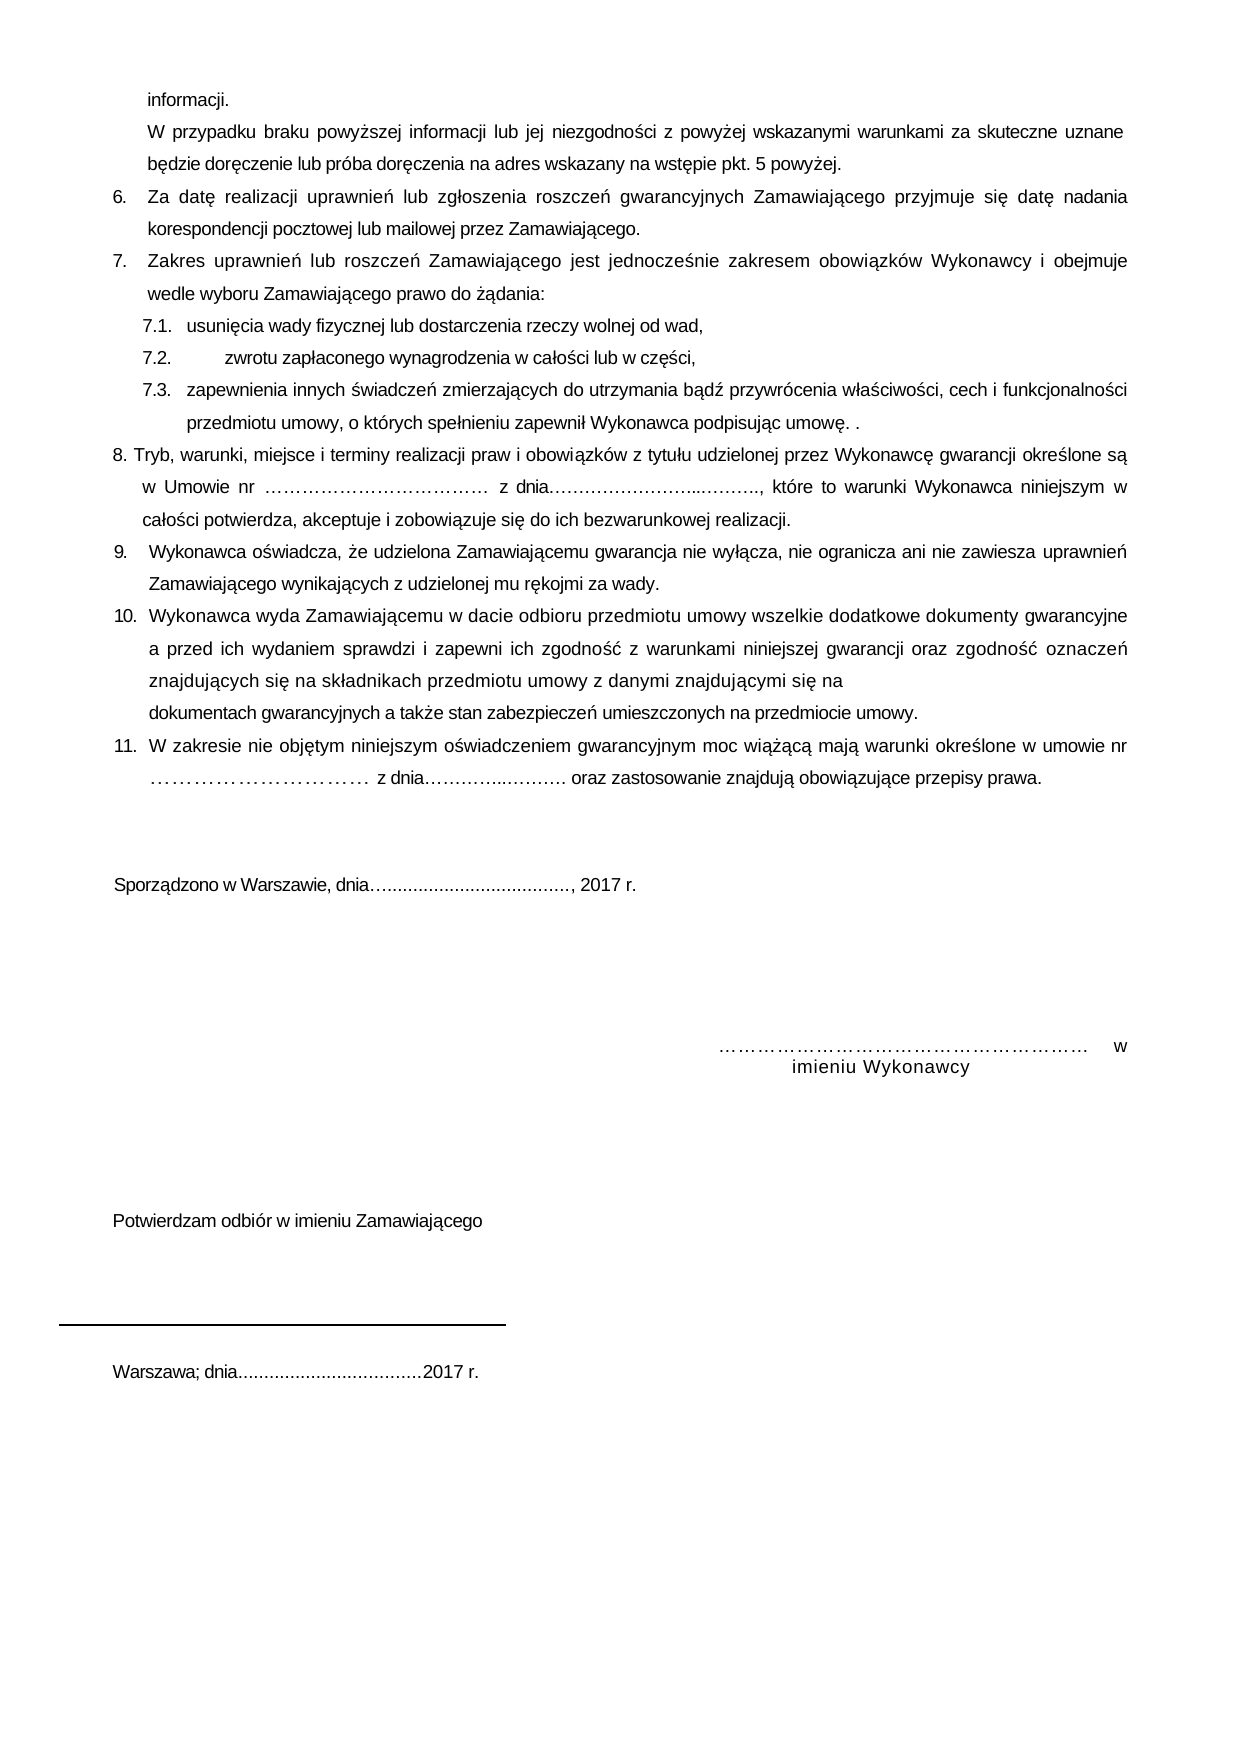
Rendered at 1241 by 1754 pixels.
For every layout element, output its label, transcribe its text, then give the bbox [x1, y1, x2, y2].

list Wykonawca oświadcza, że udzielona Zamawiającemu gwarancja nie wyłącza, nie ogranicza ani nie zawiesza uprawnień Zamawiającego wynikających z udzielonej mu rękojmi za wady. [113, 541, 1128, 594]
list zwrotu zapłaconego wynagrodzenia w całości lub w części, [142, 347, 1128, 368]
list Za datę realizacji uprawnień lub zgłoszenia roszczeń gwarancyjnych Zamawiającego przyjmuje się datę nadania korespondencji pocztowej lub mailowej przez Zamawiającego. [112, 186, 1128, 239]
text 8. Tryb, warunki, miejsce i terminy realizacji praw i obowiązków z tytułu udzielonej przez Wykonawcę gwarancji określone są w Umowie nr ……………………………… z dnia……………………..………., które to warunki Wykonawca niniejszym w całości potwierdza, akceptuje i zobowiązuje się do ich bezwarunkowej realizacji. [112, 444, 1128, 530]
list W zakresie nie objętym niniejszym oświadczeniem gwarancyjnym moc wiążącą mają warunki określone w umowie nr ………………………… z dnia…………..………. oraz zastosowanie znajdują obowiązujące przepisy prawa. [113, 734, 1128, 788]
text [147, 89, 1124, 175]
list Zakres uprawnień lub roszczeń Zamawiającego jest jednocześnie zakresem obowiązków Wykonawcy i obejmuje wedle wyboru Zamawiającego prawo do żądania: [112, 250, 1128, 304]
list usunięcia wady fizycznej lub dostarczenia rzeczy wolnej od wad, [142, 315, 1128, 336]
text Potwierdzam odbiór w imieniu Zamawiającego [112, 1210, 1128, 1231]
list Wykonawca wyda Zamawiającemu w dacie odbioru przedmiotu umowy wszelkie dodatkowe dokumenty gwarancyjne a przed ich wydaniem sprawdzi i zapewni ich zgodność z warunkami niniejszej gwarancji oraz zgodność oznaczeń znajdujących się na składnikach przedmiotu umowy z danymi znajdującymi się na dokumentach gwarancyjnych a także stan zabezpieczeń umieszczonych na przedmiocie umowy. [113, 605, 1128, 724]
text Warszawa; dnia 2017 r. [112, 1361, 1128, 1383]
list zapewnienia innych świadczeń zmierzających do utrzymania bądź przywrócenia właściwości, cech i funkcjonalności przedmiotu umowy, o których spełnieniu zapewnił Wykonawca podpisując umowę. . [142, 379, 1128, 433]
text ………………………………………………… w imieniu Wykonawcy [718, 1035, 1128, 1078]
text Sporządzono w Warszawie, dnia…. , 2017 r. [113, 873, 1128, 895]
